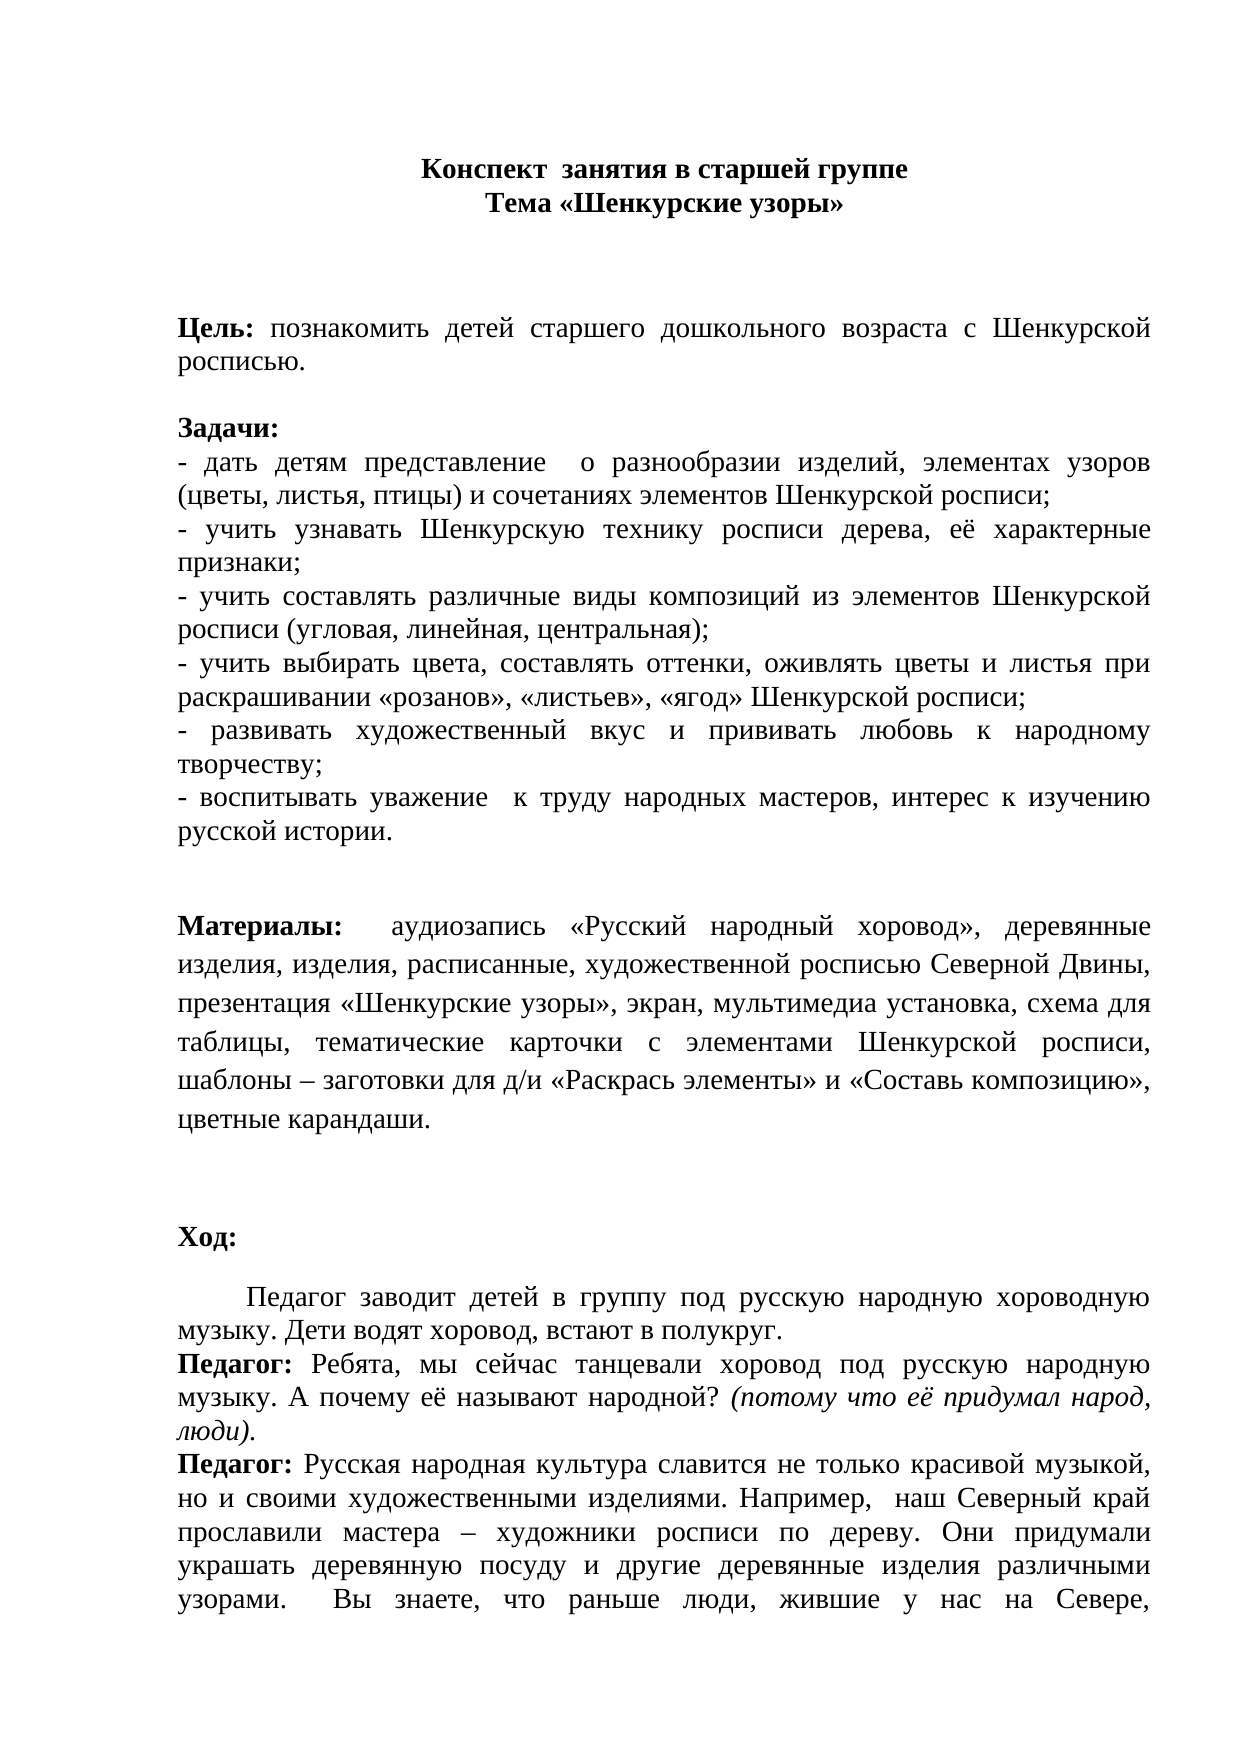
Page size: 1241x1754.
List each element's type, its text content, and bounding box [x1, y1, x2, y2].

text - воспитывать уважение к труду народных мастеров, интерес к изучению русской истории. [177, 779, 1152, 846]
text Задачи: [177, 410, 1152, 444]
text Материалы: аудиозапись «Русский народный хоровод», деревянные изделия, изделия, расписанные, художественной росписью Северной Двины, презентация «Шенкурские узоры», экран, мультимедиа установка, схема для таблицы, тематические карточки с элементами Шенкурской росписи, шаблоны – заготовки для д/и «Раскрась элементы» и «Составь композицию», цветные карандаши. [177, 908, 1152, 1134]
text - дать детям представление о разнообразии изделий, элементах узоров (цветы, листья, птицы) и сочетаниях элементов Шенкурской росписи; [177, 444, 1152, 511]
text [177, 1447, 1152, 1614]
text Конспект занятия в старшей группе [177, 152, 1152, 185]
text - учить составлять различные виды композиций из элементов Шенкурской росписи (угловая, линейная, центральная); [177, 578, 1152, 645]
text Педагог заводит детей в группу под русскую народную хороводную музыку. Дети водят хоровод, встают в полукруг. [177, 1279, 1152, 1346]
text Цель: познакомить детей старшего дошкольного возраста с Шенкурской росписью. [177, 310, 1152, 377]
text Педагог: Ребята, мы сейчас танцевали хоровод под русскую народную музыку. А почему её называют народной? (потому что её придумал народ, люди). [177, 1346, 1152, 1447]
text - развивать художественный вкус и прививать любовь к народному творчеству; [177, 712, 1152, 779]
text - учить узнавать Шенкурскую технику росписи дерева, её характерные признаки; [177, 511, 1152, 578]
text Тема «Шенкурские узоры» [177, 185, 1152, 219]
text - учить выбирать цвета, составлять оттенки, оживлять цветы и листья при раскрашивании «розанов», «листьев», «ягод» Шенкурской росписи; [177, 645, 1152, 712]
text Ход: [177, 1219, 1152, 1253]
